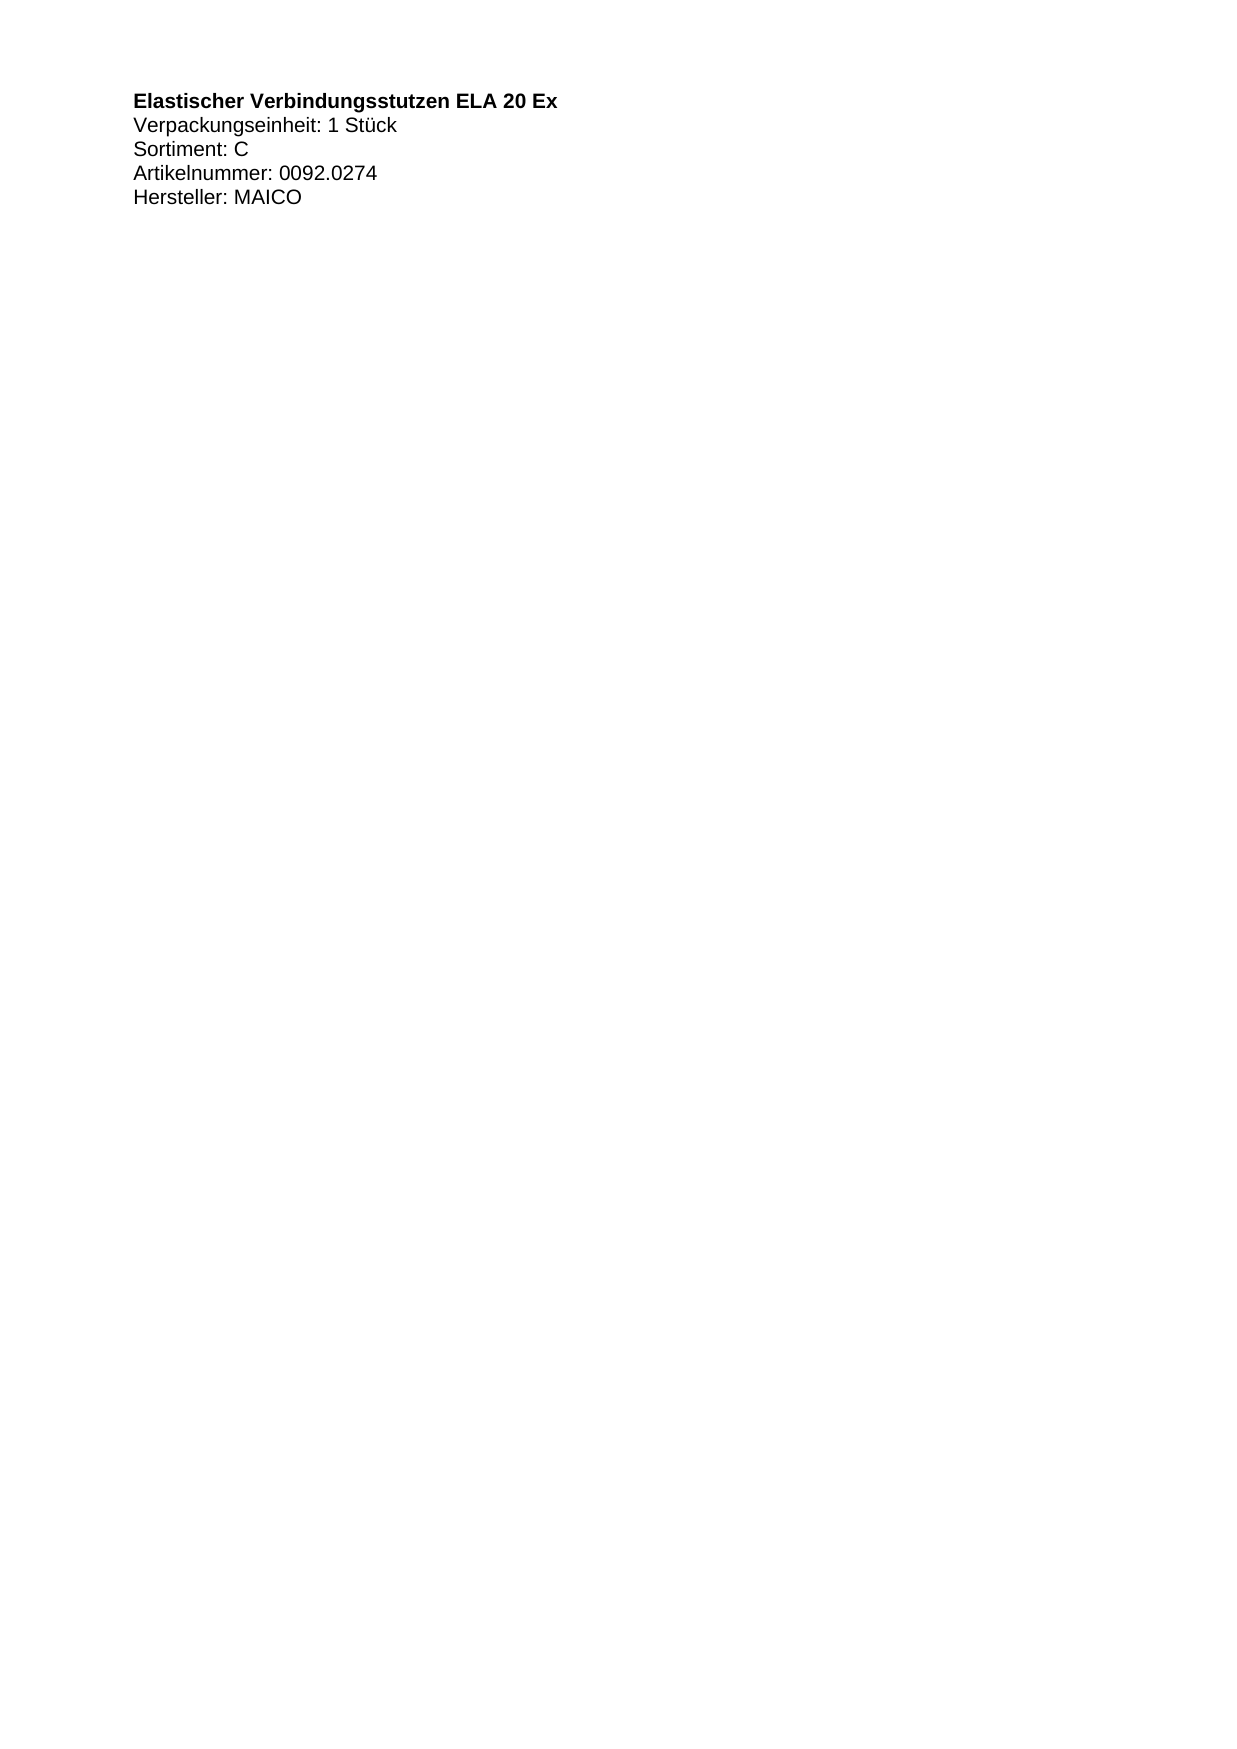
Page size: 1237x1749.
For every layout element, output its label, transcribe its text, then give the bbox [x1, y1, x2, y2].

text Elastischer Verbindungsstutzen ELA 20 ExVerpackungseinheit: 1 StückSortiment: C Artikelnummer: 0092.0274Hersteller: MAICO [133, 89, 1148, 208]
